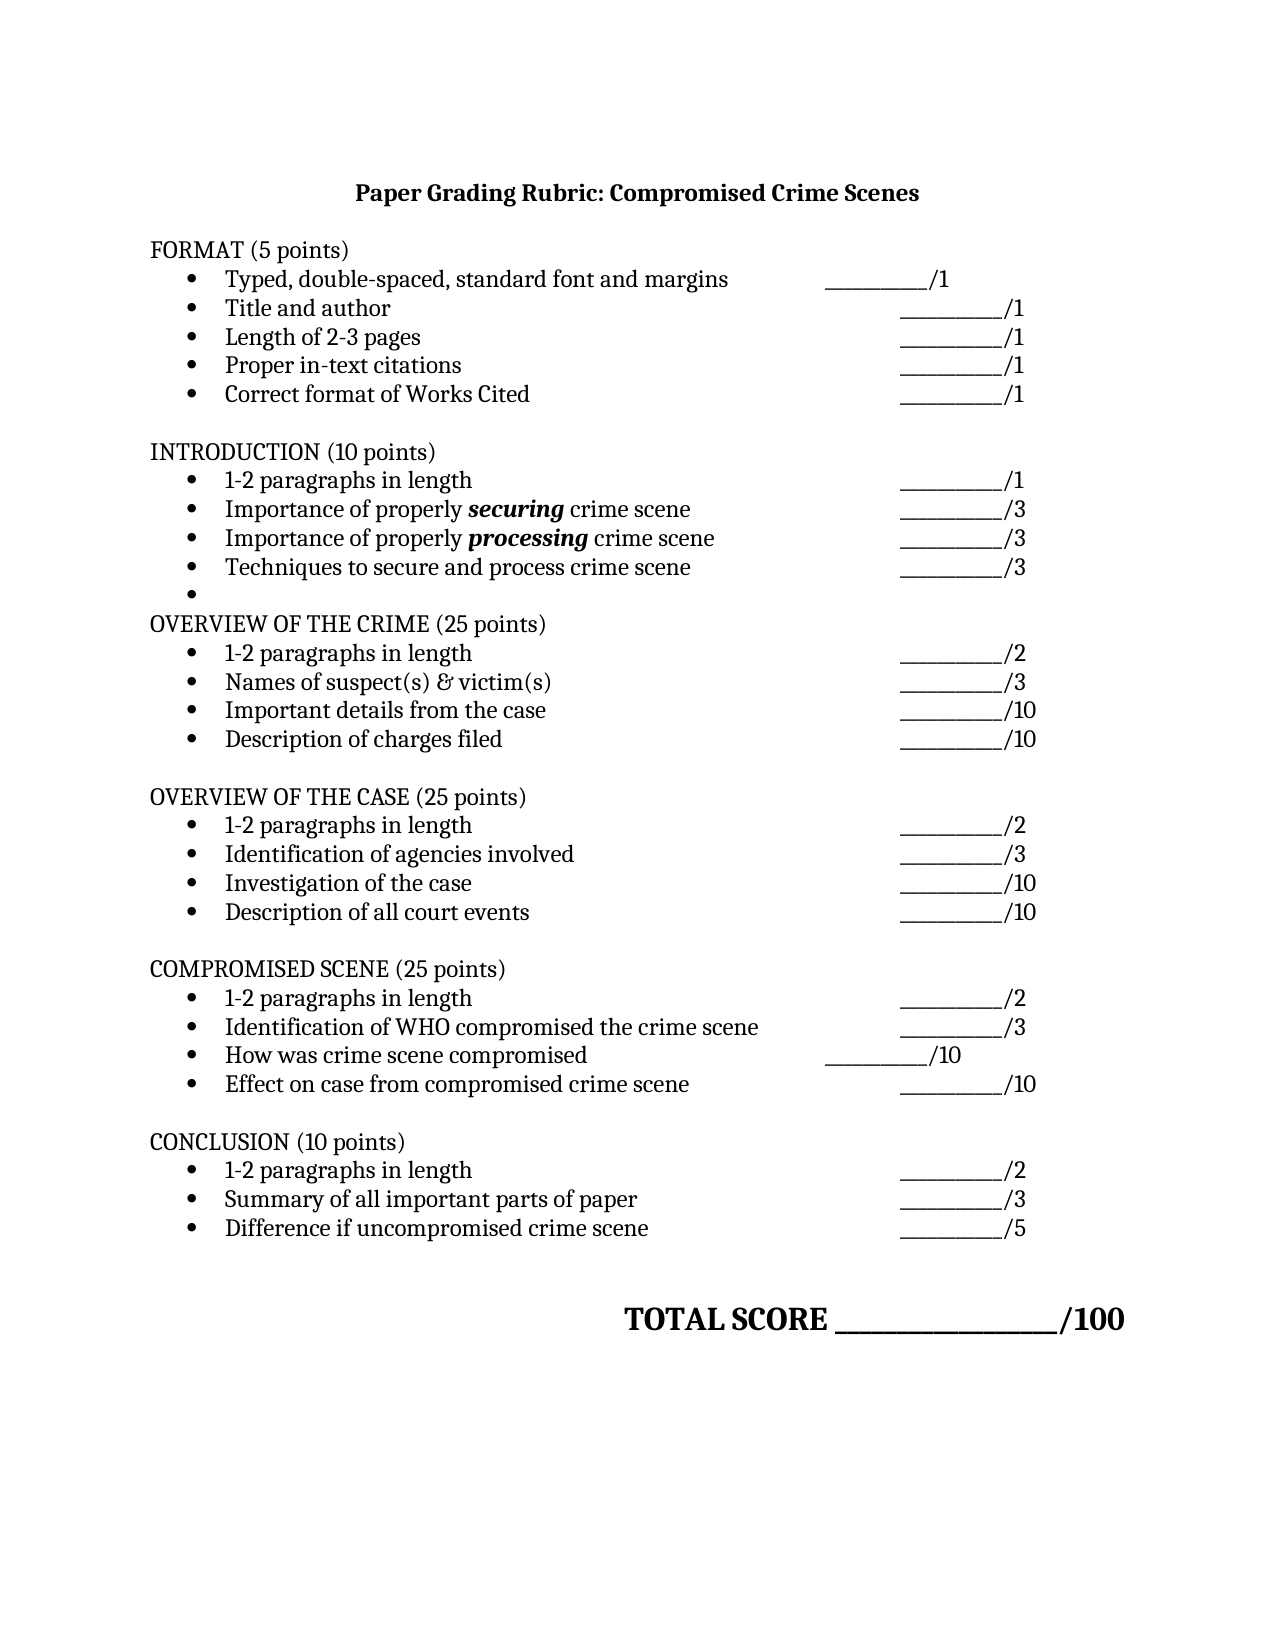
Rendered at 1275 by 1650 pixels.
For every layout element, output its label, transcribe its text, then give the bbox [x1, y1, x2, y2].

list How was crime scene compromised ___________/10 [187, 1041, 1125, 1070]
list Identification of agencies involved ___________/3 [187, 840, 1125, 869]
list Identification of WHO compromised the crime scene ___________/3 [187, 1012, 1125, 1041]
list Investigation of the case ___________/10 [187, 869, 1125, 897]
list Description of charges filed ___________/10 [187, 725, 1125, 754]
text TOTAL SCORE __________________/100 [150, 1300, 1125, 1338]
text OVERVIEW OF THE CASE (25 points) [150, 782, 1125, 811]
list Effect on case from compromised crime scene ___________/10 [187, 1070, 1125, 1099]
list Description of all court events ___________/10 [187, 897, 1125, 926]
list Important details from the case ___________/10 [187, 696, 1125, 725]
text CONCLUSION (10 points) [150, 1127, 1125, 1156]
list Difference if uncompromised crime scene ___________/5 [187, 1214, 1125, 1242]
text COMPROMISED SCENE (25 points) [150, 955, 1125, 984]
list Importance of properly processing crime scene ___________/3 [187, 524, 1125, 552]
list Length of 2-3 pages ___________/1 [187, 322, 1125, 351]
text FORMAT (5 points) [150, 236, 1125, 265]
list Proper in-text citations ___________/1 [187, 351, 1125, 380]
text OVERVIEW OF THE CRIME (25 points) [150, 610, 1125, 639]
list 1-2 paragraphs in length ___________/2 [187, 984, 1125, 1012]
list Title and author ___________/1 [187, 294, 1125, 322]
text Paper Grading Rubric: Compromised Crime Scenes [150, 179, 1125, 207]
list Importance of properly securing crime scene ___________/3 [187, 495, 1125, 524]
list Techniques to secure and process crime scene ___________/3 [187, 552, 1125, 581]
list Summary of all important parts of paper ___________/3 [187, 1185, 1125, 1214]
list 1-2 paragraphs in length ___________/1 [187, 466, 1125, 495]
list Correct format of Works Cited ___________/1 [187, 380, 1125, 409]
list 1-2 paragraphs in length ___________/2 [187, 639, 1125, 667]
list Typed, double-spaced, standard font and margins ___________/1 [187, 265, 1125, 294]
list 1-2 paragraphs in length ___________/2 [187, 1156, 1125, 1185]
text INTRODUCTION (10 points) [150, 437, 1125, 466]
list Names of suspect(s) & victim(s) ___________/3 [187, 667, 1125, 696]
list 1-2 paragraphs in length ___________/2 [187, 811, 1125, 840]
